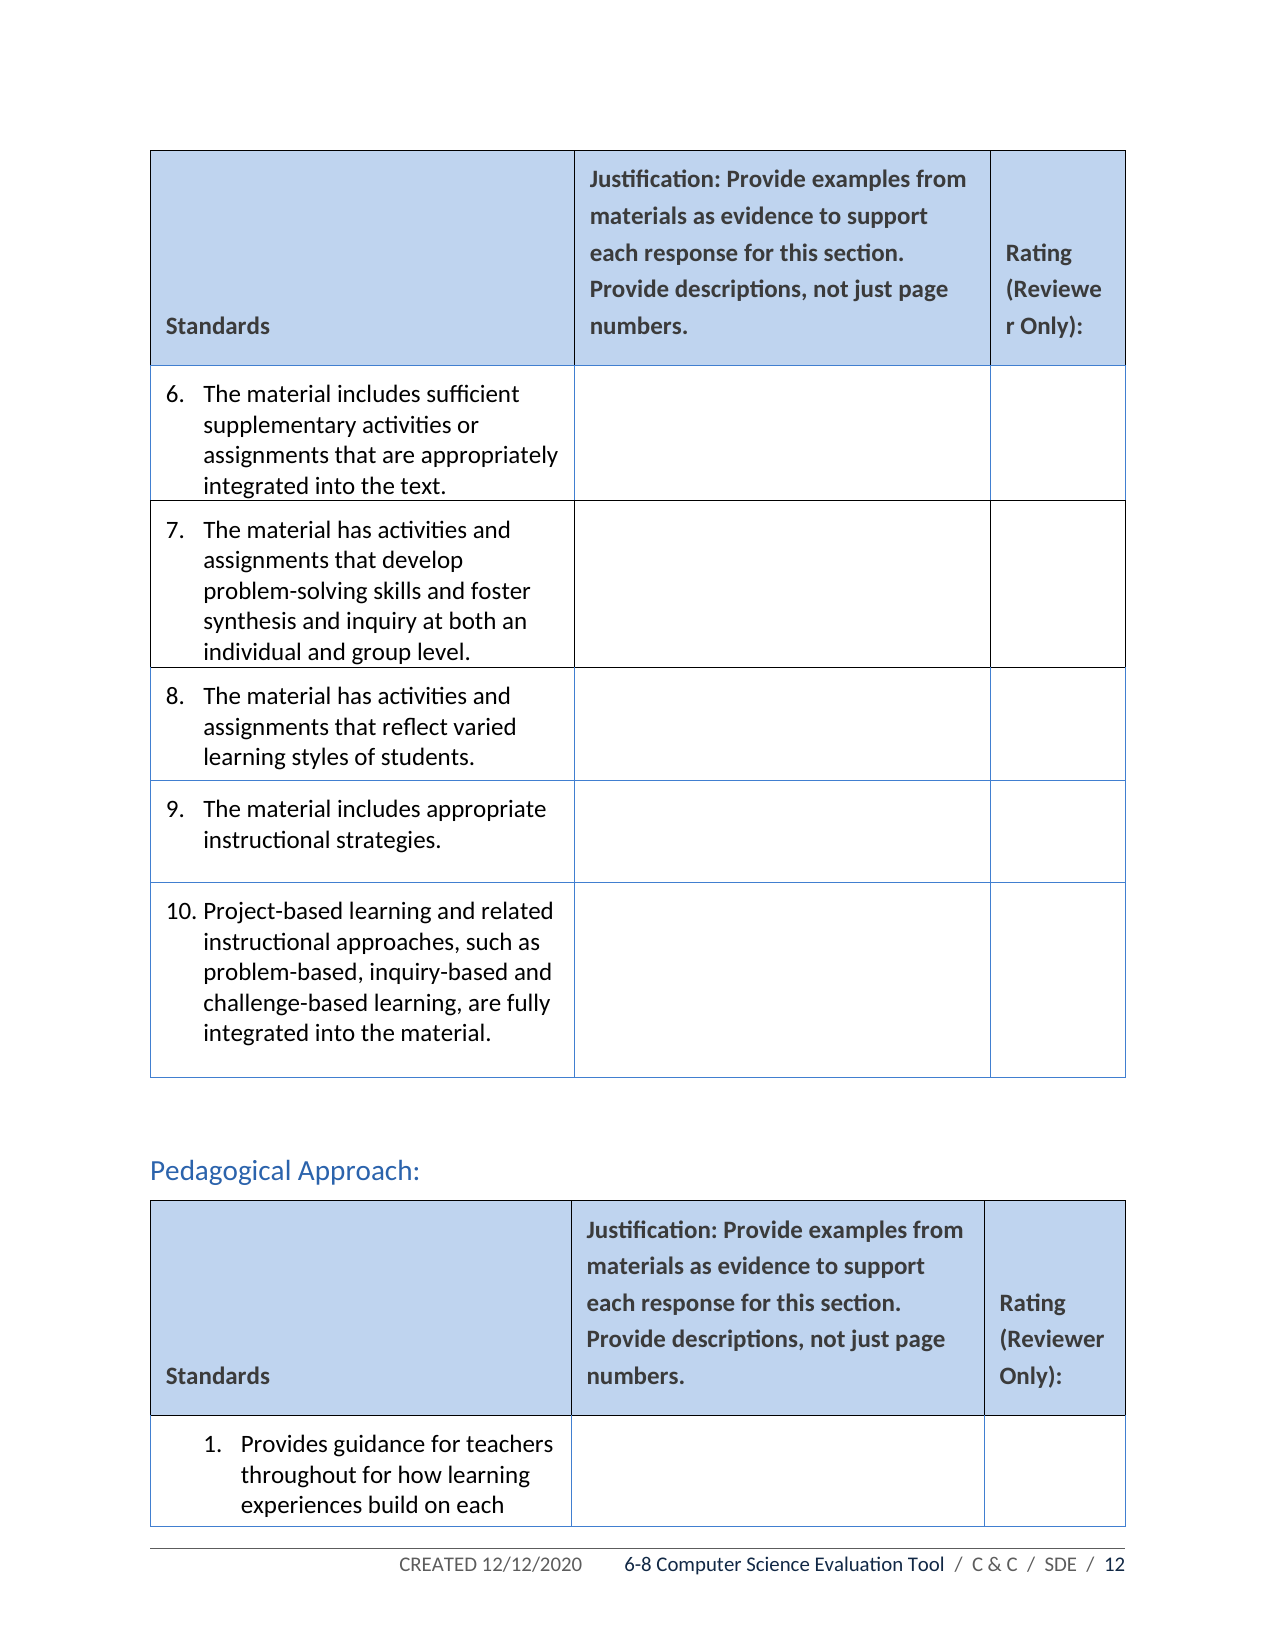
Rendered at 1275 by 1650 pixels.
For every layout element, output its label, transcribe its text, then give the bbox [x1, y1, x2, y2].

table_cell [575, 668, 990, 780]
table_header Standards [151, 1201, 571, 1415]
table_cell The material has activities and assignments that develop problem-solving skills and foster synthesis and inquiry at both an individual and group level. [151, 501, 574, 667]
table_header Justification: Provide examples from materials as evidence to support each response for this section. Provide descriptions, not just page numbers. [575, 151, 990, 365]
table_cell Project-based learning and related instructional approaches, such as problem-based, inquiry-based and challenge-based learning, are fully integrated into the material. [151, 883, 574, 1077]
table_cell The material includes appropriate instructional strategies. [151, 781, 574, 882]
table_cell The material has activities and assignments that reflect varied learning styles of students. [151, 668, 574, 780]
table_header Standards [151, 151, 574, 365]
table_cell [985, 1416, 1125, 1526]
table_cell The material includes sufficient supplementary activities or assignments that are appropriately integrated into the text. [151, 366, 574, 500]
table_cell [991, 883, 1125, 1077]
table_header Rating (Reviewer Only): [985, 1201, 1125, 1415]
table_header Justification: Provide examples from materials as evidence to support each response for this section. Provide descriptions, not just page numbers. [572, 1201, 984, 1415]
table_cell [572, 1416, 984, 1526]
text Pedagogical Approach: [150, 1152, 1125, 1188]
table_cell [575, 883, 990, 1077]
table_cell [991, 366, 1125, 500]
table_cell [575, 366, 990, 500]
table_cell [575, 781, 990, 882]
table_cell [991, 501, 1125, 667]
table_header Rating (Reviewer Only): [991, 151, 1125, 365]
table_cell [991, 668, 1125, 780]
table_cell [575, 501, 990, 667]
table_cell [991, 781, 1125, 882]
